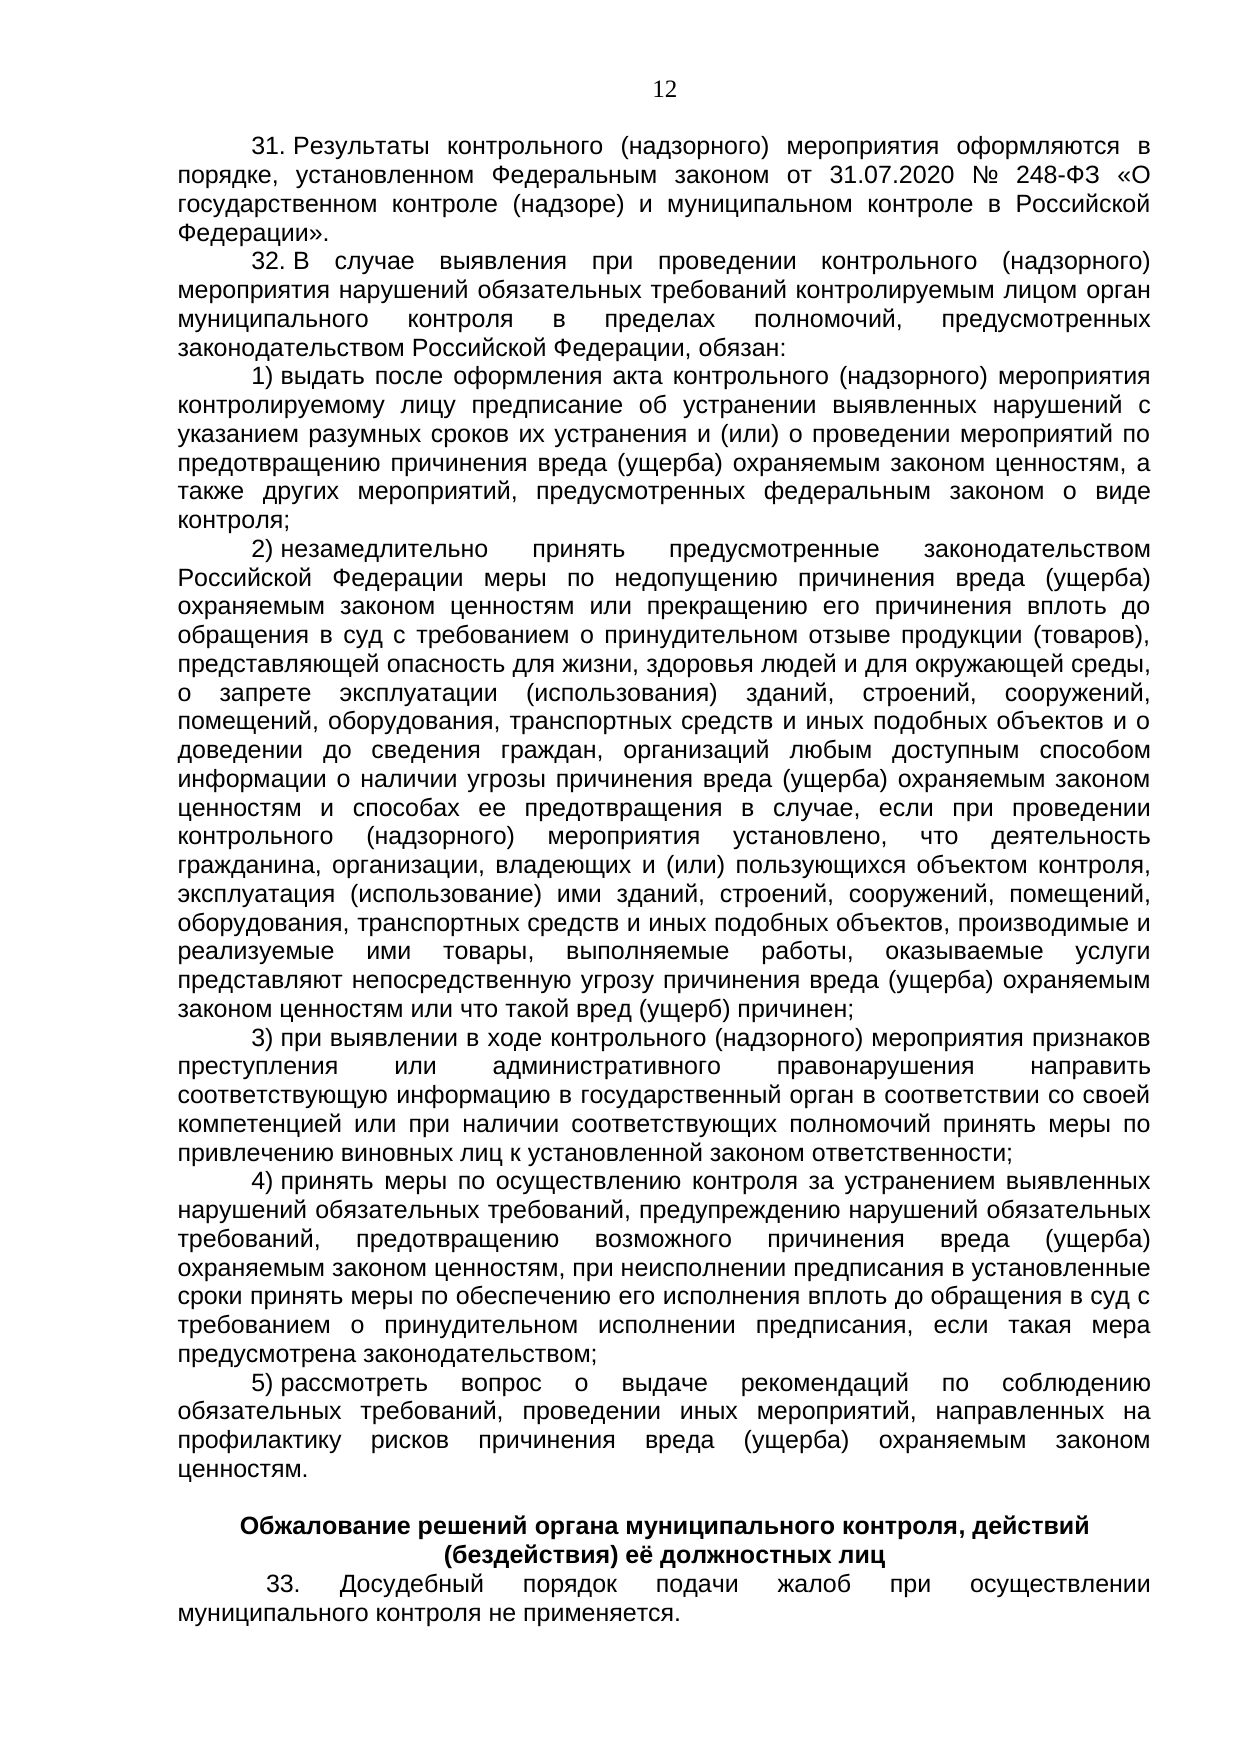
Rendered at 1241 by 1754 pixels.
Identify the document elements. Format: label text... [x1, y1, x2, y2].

text 5) рассмотреть вопрос о выдаче рекомендаций по соблюдению обязательных требований, проведении иных мероприятий, направленных на профилактику рисков причинения вреда (ущерба) охраняемым законом ценностям. [177, 1368, 1152, 1483]
text 32. В случае выявления при проведении контрольного (надзорного) мероприятия нарушений обязательных требований контролируемым лицом орган муниципального контроля в пределах полномочий, предусмотренных законодательством Российской Федерации, обязан: [177, 246, 1152, 361]
text 31. Результаты контрольного (надзорного) мероприятия оформляются в порядке, установленном Федеральным законом от 31.07.2020 № 248-ФЗ «О государственном контроле (надзоре) и муниципальном контроле в Российской Федерации». [177, 131, 1152, 246]
text Обжалование решений органа муниципального контроля, действий (бездействия) её должностных лиц [177, 1511, 1152, 1569]
text 1) выдать после оформления акта контрольного (надзорного) мероприятия контролируемому лицу предписание об устранении выявленных нарушений с указанием разумных сроков их устранения и (или) о проведении мероприятий по предотвращению причинения вреда (ущерба) охраняемым законом ценностям, а также других мероприятий, предусмотренных федеральным законом о виде контроля; [177, 361, 1152, 534]
text 3) при выявлении в ходе контрольного (надзорного) мероприятия признаков преступления или административного правонарушения направить соответствующую информацию в государственный орган в соответствии со своей компетенцией или при наличии соответствующих полномочий принять меры по привлечению виновных лиц к установленной законом ответственности; [177, 1023, 1152, 1166]
text 2) незамедлительно принять предусмотренные законодательством Российской Федерации меры по недопущению причинения вреда (ущерба) охраняемым законом ценностям или прекращению его причинения вплоть до обращения в суд с требованием о принудительном отзыве продукции (товаров), представляющей опасность для жизни, здоровья людей и для окружающей среды, о запрете эксплуатации (использования) зданий, строений, сооружений, помещений, оборудования, транспортных средств и иных подобных объектов и о доведении до сведения граждан, организаций любым доступным способом информации о наличии угрозы причинения вреда (ущерба) охраняемым законом ценностям и способах ее предотвращения в случае, если при проведении контрольного (надзорного) мероприятия установлено, что деятельность гражданина, организации, владеющих и (или) пользующихся объектом контроля, эксплуатация (использование) ими зданий, строений, сооружений, помещений, оборудования, транспортных средств и иных подобных объектов, производимые и реализуемые ими товары, выполняемые работы, оказываемые услуги представляют непосредственную угрозу причинения вреда (ущерба) охраняемым законом ценностям или что такой вред (ущерб) причинен; [177, 534, 1152, 1023]
text 33. Досудебный порядок подачи жалоб при осуществлении муниципального контроля не применяется. [177, 1569, 1152, 1626]
text 4) принять меры по осуществлению контроля за устранением выявленных нарушений обязательных требований, предупреждению нарушений обязательных требований, предотвращению возможного причинения вреда (ущерба) охраняемым законом ценностям, при неисполнении предписания в установленные сроки принять меры по обеспечению его исполнения вплоть до обращения в суд с требованием о принудительном исполнении предписания, если такая мера предусмотрена законодательством; [177, 1166, 1152, 1368]
